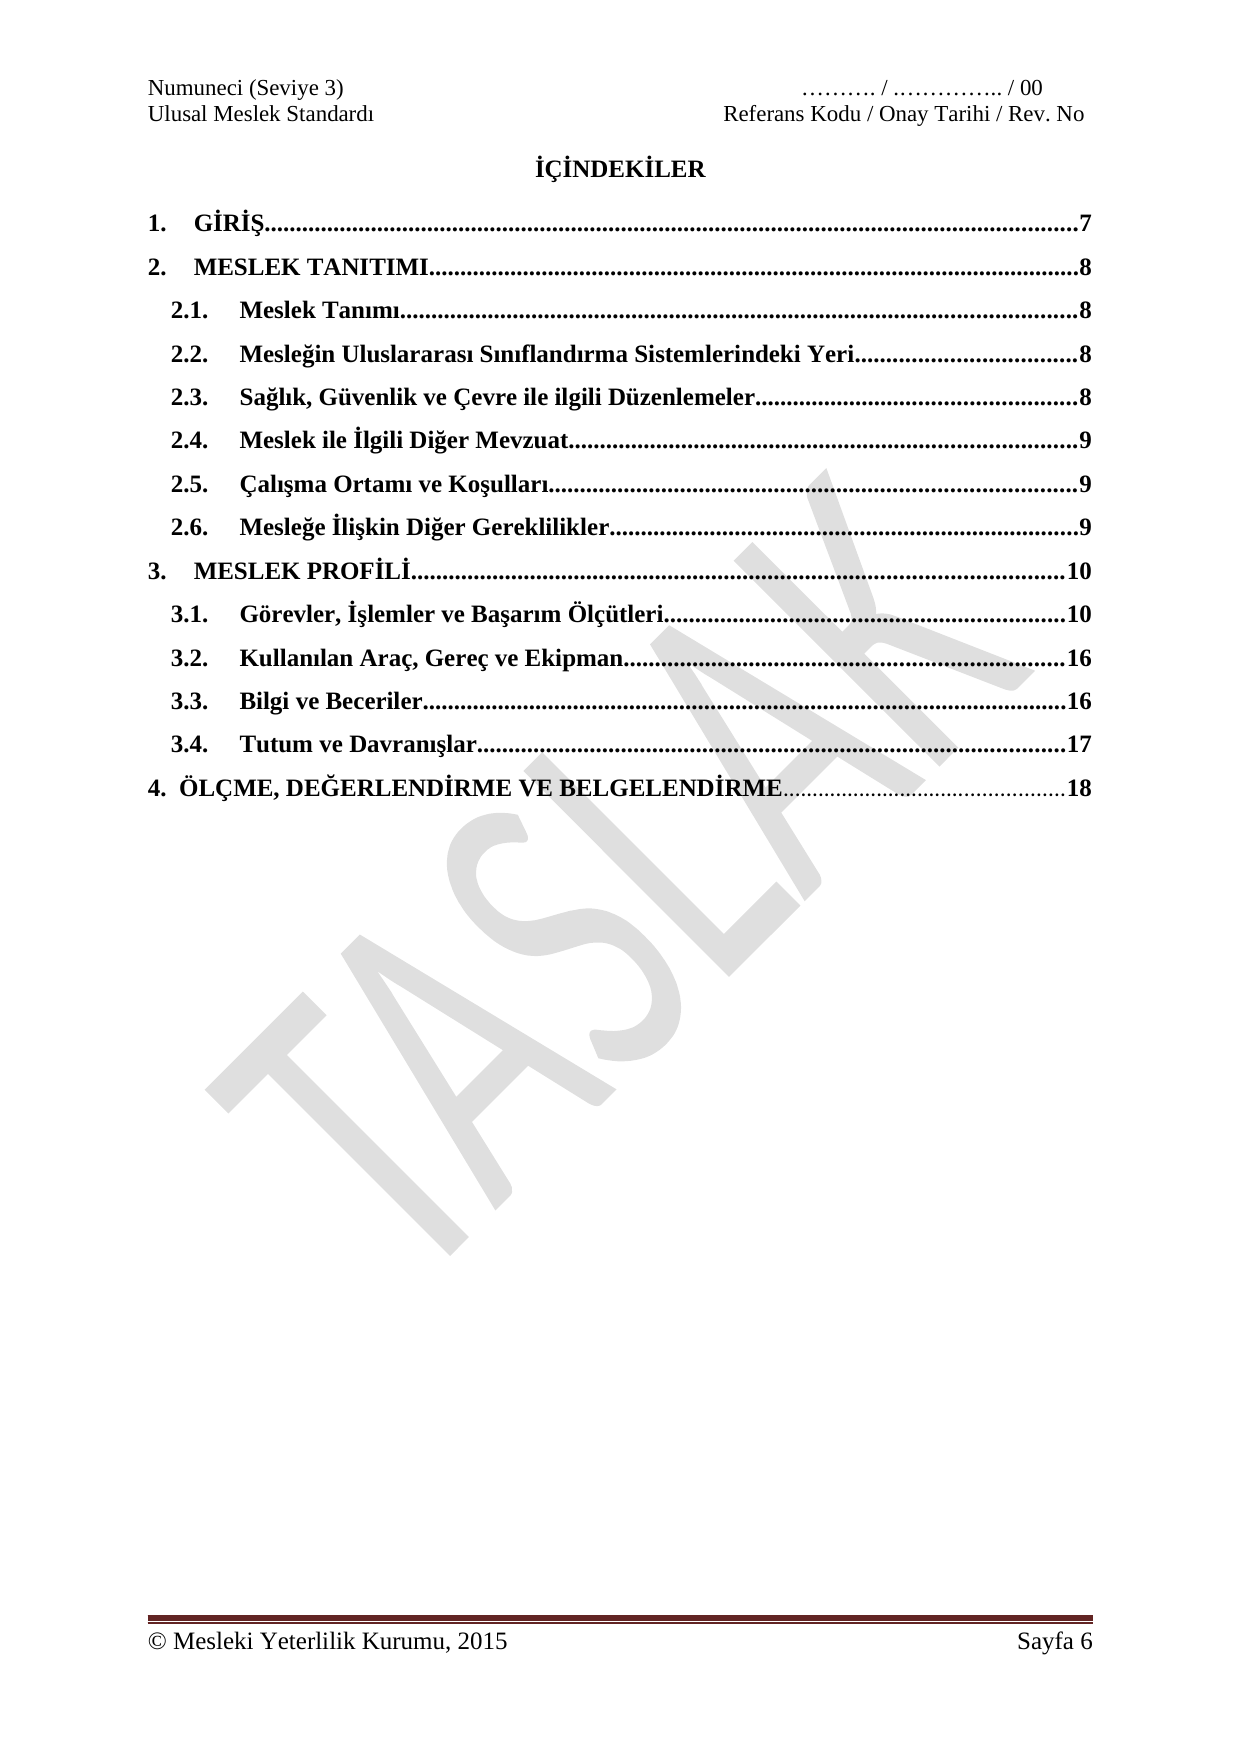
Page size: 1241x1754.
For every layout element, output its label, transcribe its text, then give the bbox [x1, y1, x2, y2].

text 3.2. Kullanılan Araç, Gereç ve Ekipman 16 [171, 643, 1093, 671]
text 2.4. Meslek ile İlgili Diğer Mevzuat 9 [171, 426, 1093, 454]
text 3.3. Bilgi ve Beceriler 16 [171, 686, 1093, 715]
text 2.1. Meslek Tanımı 8 [171, 295, 1093, 324]
text 3. MESLEK PROFİLİ 10 [148, 556, 1093, 584]
text 2.5. Çalışma Ortamı ve Koşulları 9 [171, 469, 1093, 498]
text 2.2. Mesleğin Uluslararası Sınıflandırma Sistemlerindeki Yeri 8 [171, 339, 1093, 367]
text 2.3. Sağlık, Güvenlik ve Çevre ile ilgili Düzenlemeler 8 [171, 382, 1093, 411]
text 3.1. Görevler, İşlemler ve Başarım Ölçütleri 10 [171, 599, 1093, 628]
text İÇİNDEKİLER [148, 154, 1093, 183]
text 1. GİRİŞ 7 [148, 208, 1093, 237]
text 2.6. Mesleğe İlişkin Diğer Gereklilikler 9 [171, 512, 1093, 541]
text 2. MESLEK TANITIMI 8 [148, 252, 1093, 281]
text 3.4. Tutum ve Davranışlar 17 [171, 729, 1093, 758]
text 4. ÖLÇME, DEĞERLENDİRME VE BELGELENDİRME 18 [148, 773, 1093, 802]
